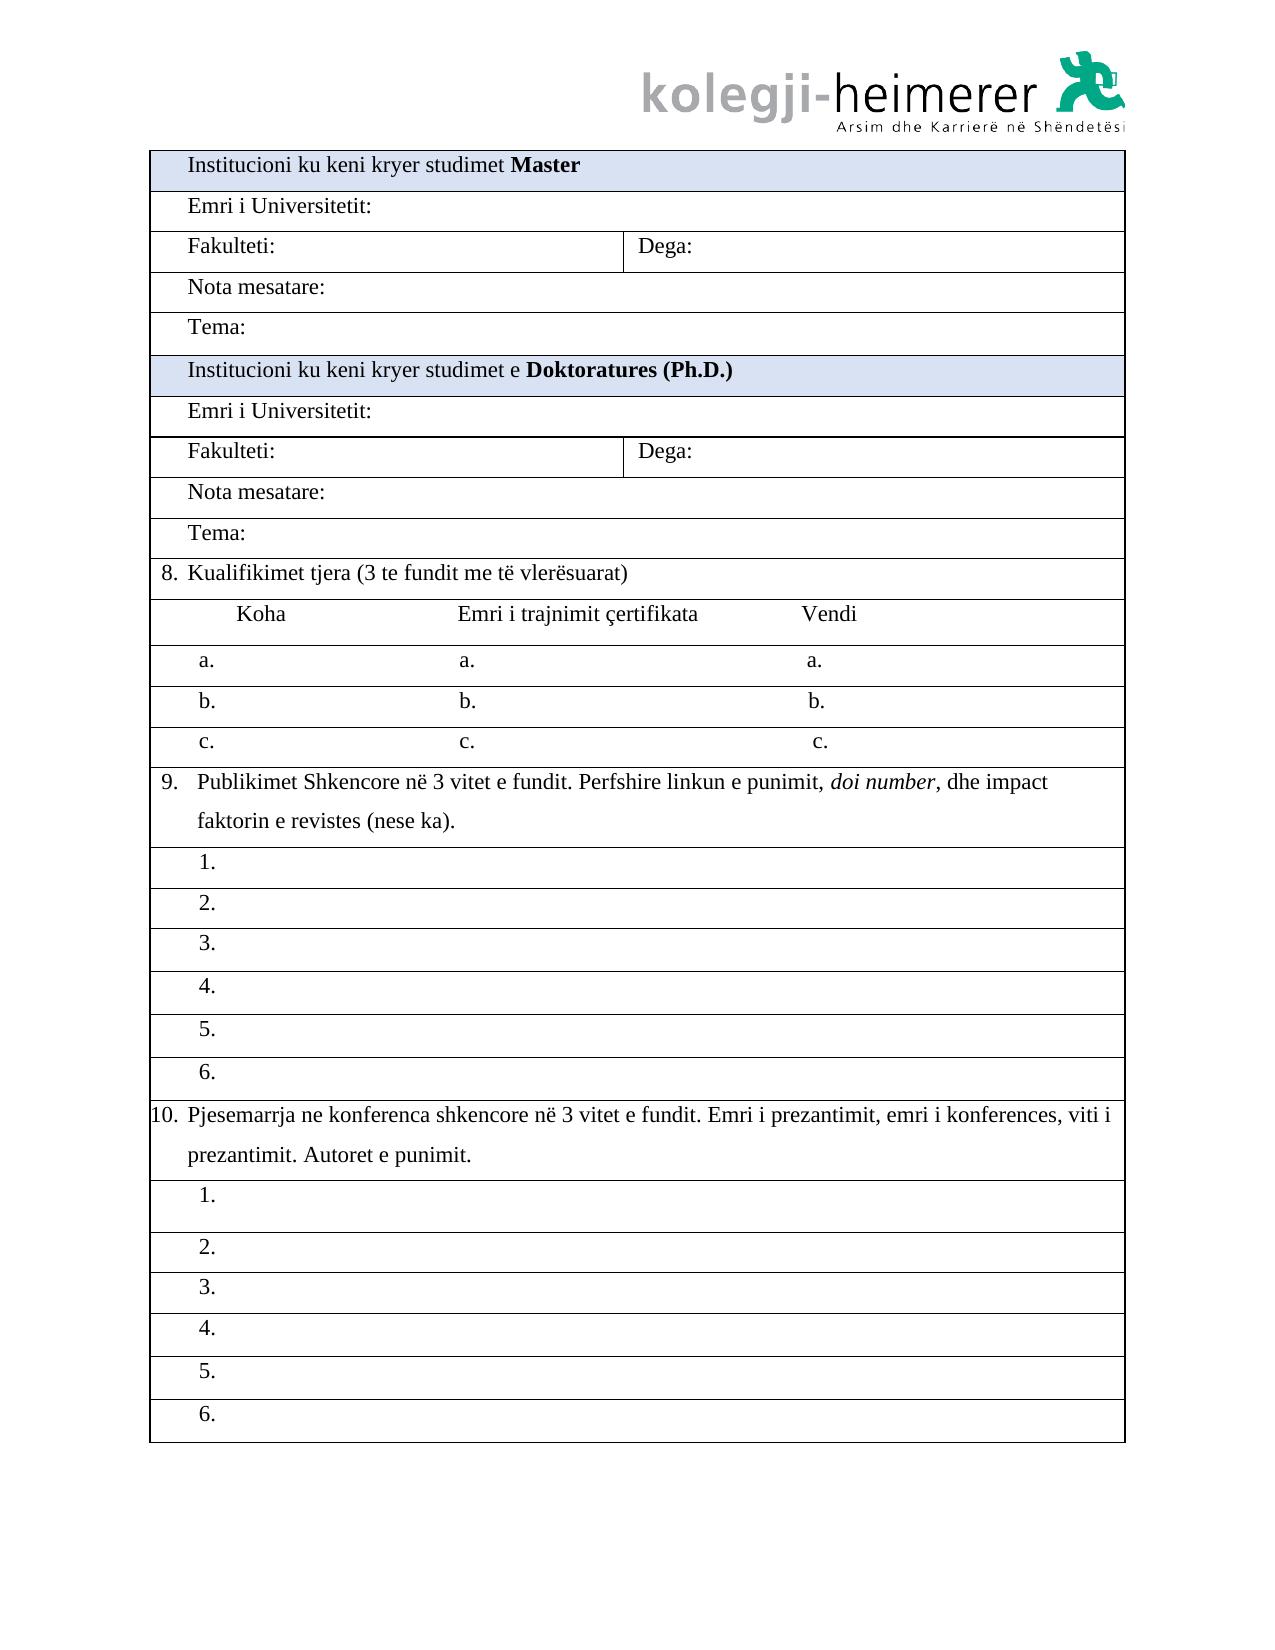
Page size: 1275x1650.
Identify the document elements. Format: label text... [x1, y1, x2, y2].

table_cell [151, 1314, 1124, 1356]
table_cell [151, 929, 1124, 971]
picture [643, 51, 1125, 132]
table_cell Fakulteti: [151, 438, 623, 477]
table_cell Dega: [624, 232, 1124, 272]
table_cell Dega: [624, 438, 1124, 477]
table_cell Emri i Universitetit: [151, 397, 1124, 436]
table_cell [151, 1273, 1124, 1313]
table_cell Nota mesatare: [151, 273, 1124, 312]
table_cell Koha Emri i trajnimit çertifikata Vendi [151, 600, 1124, 645]
table_cell Tema: [151, 519, 1124, 558]
table_cell b. b. [151, 687, 1124, 727]
table_cell Pjesemarrja ne konferenca shkencore në 3 vitet e fundit. Emri i prezantimit, emri i konferences, viti i prezantimit. Autoret e punimit. [151, 1101, 1124, 1180]
table_cell Kualifikimet tjera (3 te fundit me tё vlerёsuarat) [151, 559, 1124, 598]
table_cell [151, 889, 1124, 928]
table_cell [151, 972, 1124, 1014]
table_cell [151, 1233, 1124, 1272]
table_header Institucioni ku keni kryer studimet Master [151, 151, 1124, 191]
table_cell c. c. [151, 728, 1124, 767]
table_cell [151, 1400, 1124, 1442]
table_cell [151, 1058, 1124, 1100]
table_cell [151, 1357, 1124, 1399]
table_cell [151, 1015, 1124, 1057]
table_cell [151, 1181, 1124, 1232]
table_cell Tema: [151, 313, 1124, 355]
table_cell Publikimet Shkencore në 3 vitet e fundit. Perfshire linkun e punimit, doi number, dhe impact faktorin e revistes (nese ka). [151, 768, 1124, 847]
table_cell a. a. [151, 646, 1124, 686]
table_cell Fakulteti: [151, 232, 623, 272]
table_cell Nota mesatare: [151, 478, 1124, 517]
table_cell [151, 848, 1124, 888]
table_cell Institucioni ku keni kryer studimet e Doktoratures (Ph.D.) [151, 356, 1124, 396]
table_cell Emri i Universitetit: [151, 192, 1124, 231]
